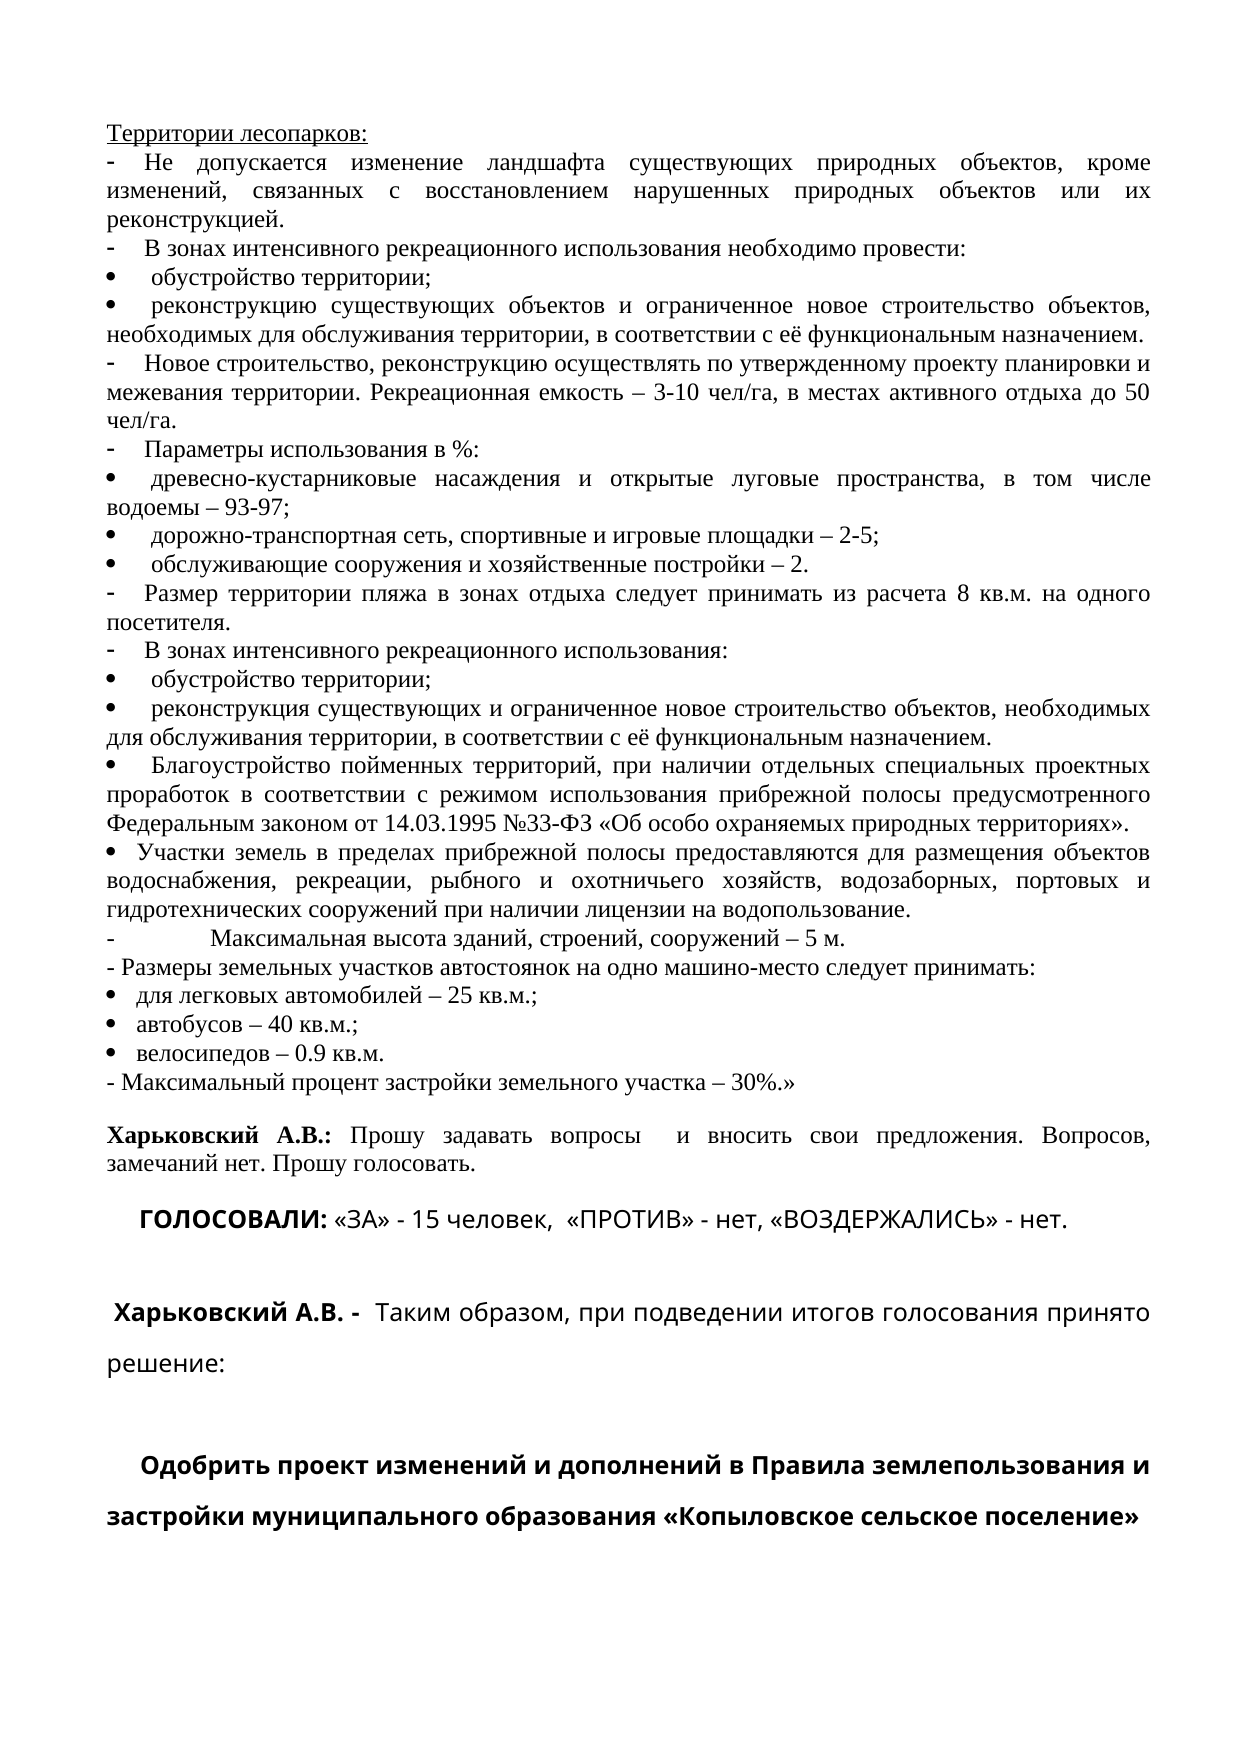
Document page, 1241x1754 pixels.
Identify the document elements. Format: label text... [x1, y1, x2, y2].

text ГОЛОСОВАЛИ: «ЗА» - 15 человек, «ПРОТИВ» - нет, «ВОЗДЕРЖАЛИСЬ» - нет. [106, 1201, 1152, 1235]
text - Максимальный процент застройки земельного участка – 30%.» [106, 1067, 1152, 1096]
list Участки земель в пределах прибрежной полосы предоставляются для размещения объектов водоснабжения, рекреации, рыбного и охотничьего хозяйств, водозаборных, портовых и гидротехнических сооружений при наличии лицензии на водопользование. [106, 837, 1152, 923]
list В зонах интенсивного рекреационного использования необходимо провести: [106, 233, 1152, 262]
list обустройство территории; [106, 664, 1152, 693]
list дорожно-транспортная сеть, спортивные и игровые площадки – 2-5; [106, 521, 1152, 549]
list обустройство территории; [106, 262, 1152, 291]
text Одобрить проект изменений и дополнений в Правила землепользования и застройки муниципального образования «Копыловское сельское поселение» [106, 1448, 1152, 1533]
list реконструкцию существующих объектов и ограниченное новое строительство объектов, необходимых для обслуживания территории, в соответствии с её функциональным назначением. [106, 291, 1152, 348]
text - Размеры земельных участков автостоянок на одно машино-место следует принимать: [106, 952, 1152, 981]
list Размер территории пляжа в зонах отдыха следует принимать из расчета 8 кв.м. на одного посетителя. [106, 578, 1152, 636]
list Параметры использования в %: [106, 434, 1152, 463]
text Харьковский А.В. - Таким образом, при подведении итогов голосования принято решение: [106, 1295, 1152, 1380]
list для легковых автомобилей – 25 кв.м.; [106, 981, 1152, 1009]
list древесно-кустарниковые насаждения и открытые луговые пространства, в том числе водоемы – 93-97; [106, 463, 1152, 521]
list велосипедов – 0.9 кв.м. [106, 1038, 1152, 1067]
list В зонах интенсивного рекреационного использования: [106, 636, 1152, 664]
list Не допускается изменение ландшафта существующих природных объектов, кроме изменений, связанных с восстановлением нарушенных природных объектов или их реконструкцией. [106, 147, 1152, 233]
list реконструкция существующих и ограниченное новое строительство объектов, необходимых для обслуживания территории, в соответствии с её функциональным назначением. [106, 693, 1152, 751]
text Территории лесопарков: [106, 118, 1152, 147]
text Харьковский А.В.: Прошу задавать вопросы и вносить свои предложения. Вопросов, замечаний нет. Прошу голосовать. [106, 1120, 1152, 1177]
list автобусов – 40 кв.м.; [106, 1009, 1152, 1038]
list Новое строительство, реконструкцию осуществлять по утвержденному проекту планировки и межевания территории. Рекреационная емкость – 3-10 чел/га, в местах активного отдыха до 50 чел/га. [106, 348, 1152, 434]
list Благоустройство пойменных территорий, при наличии отдельных специальных проектных проработок в соответствии с режимом использования прибрежной полосы предусмотренного Федеральным законом от 14.03.1995 №33-ФЗ «Об особо охраняемых природных территориях». [106, 751, 1152, 837]
list обслуживающие сооружения и хозяйственные постройки – 2. [106, 549, 1152, 578]
text - Максимальная высота зданий, строений, сооружений – 5 м. [106, 923, 1152, 952]
